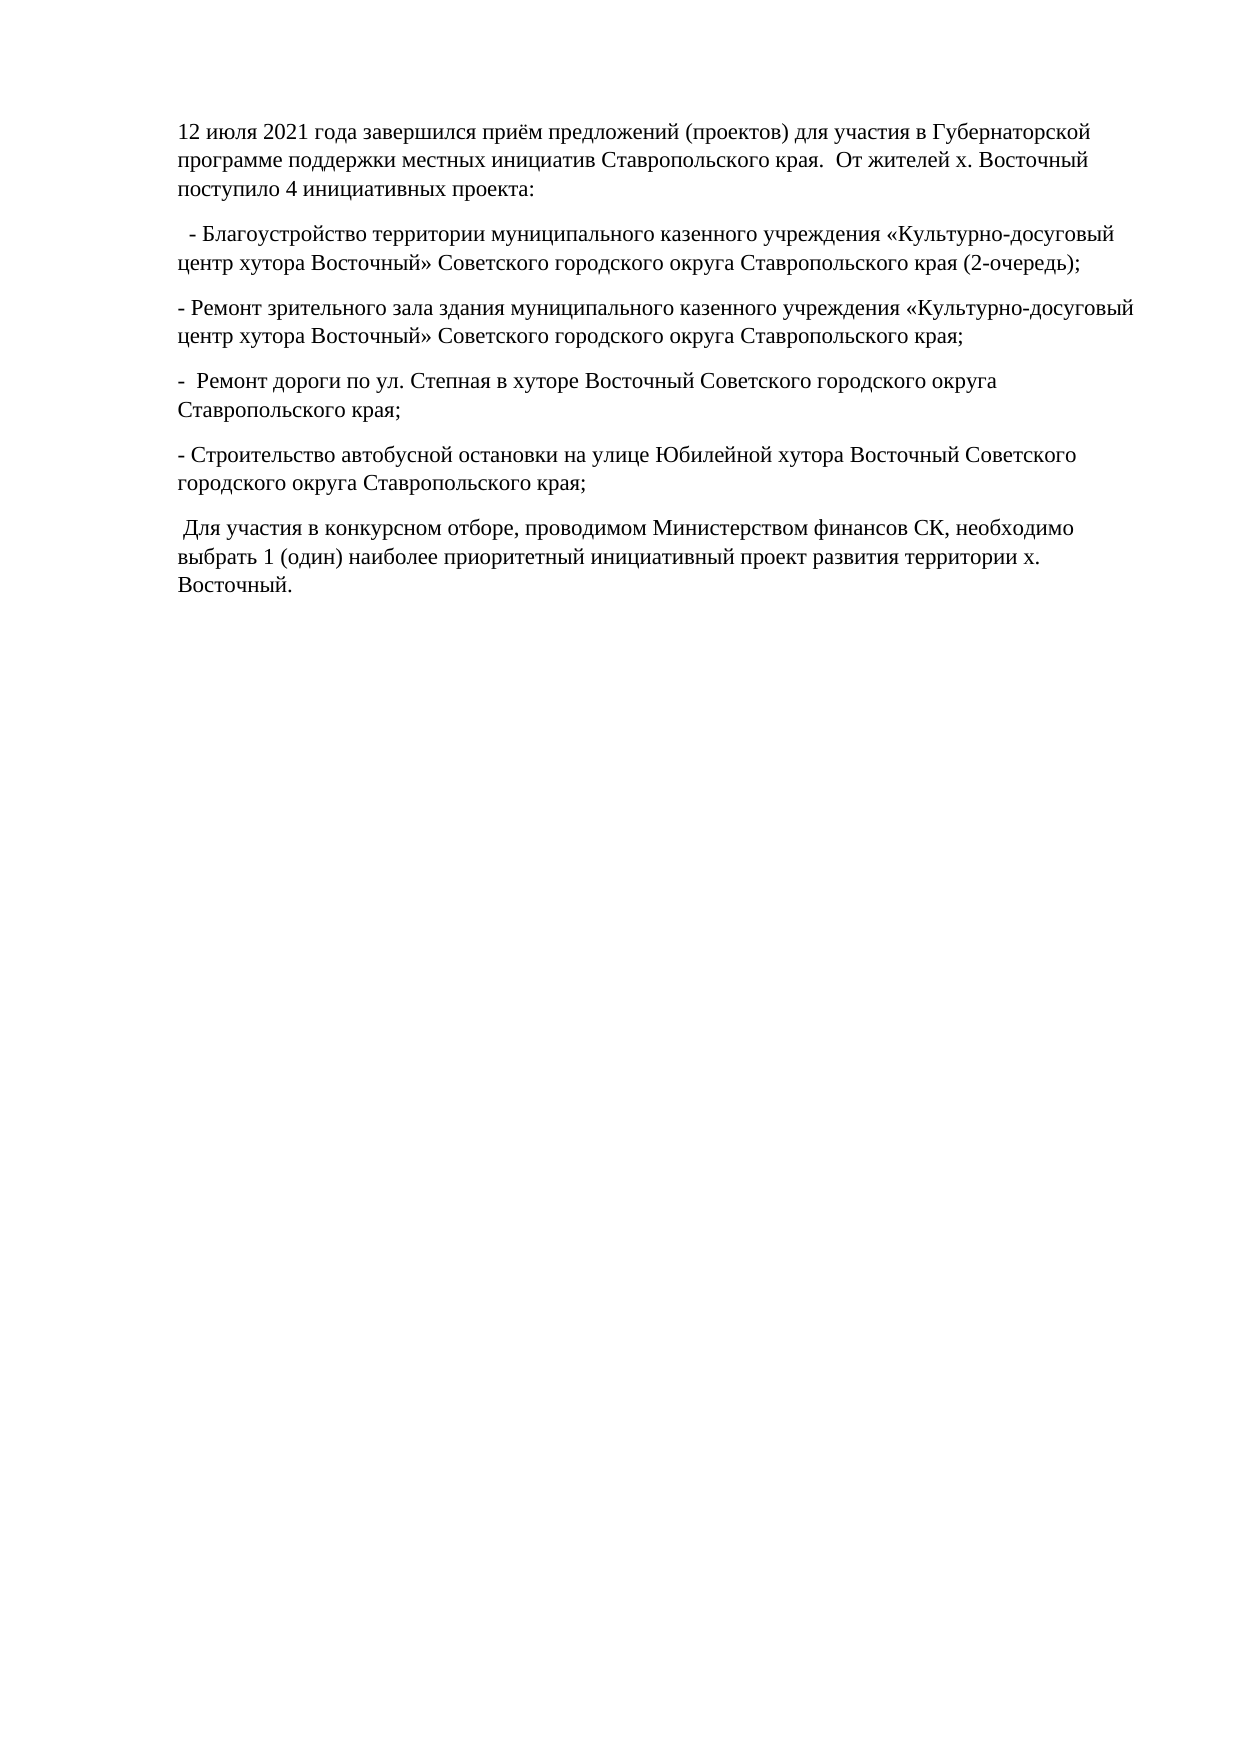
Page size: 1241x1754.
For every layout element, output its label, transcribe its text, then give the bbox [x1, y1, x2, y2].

text - Благоустройство территории муниципального казенного учреждения «Культурно-досуговый центр хутора Восточный» Советского городского округа Ставропольского края (2-очередь); [177, 220, 1152, 275]
text Для участия в конкурсном отборе, проводимом Министерством финансов СК, необходимо выбрать 1 (один) наиболее приоритетный инициативный проект развития территории х. Восточный. [177, 514, 1152, 597]
text - Строительство автобусной остановки на улице Юбилейной хутора Восточный Советского городского округа Ставропольского края; [177, 441, 1152, 496]
text 12 июля 2021 года завершился приём предложений (проектов) для участия в Губернаторской программе поддержки местных инициатив Ставропольского края. От жителей х. Восточный поступило 4 инициативных проекта: [177, 118, 1152, 201]
text - Ремонт зрительного зала здания муниципального казенного учреждения «Культурно-досуговый центр хутора Восточный» Советского городского округа Ставропольского края; [177, 294, 1152, 348]
text - Ремонт дороги по ул. Степная в хуторе Восточный Советского городского округа Ставропольского края; [177, 367, 1152, 422]
